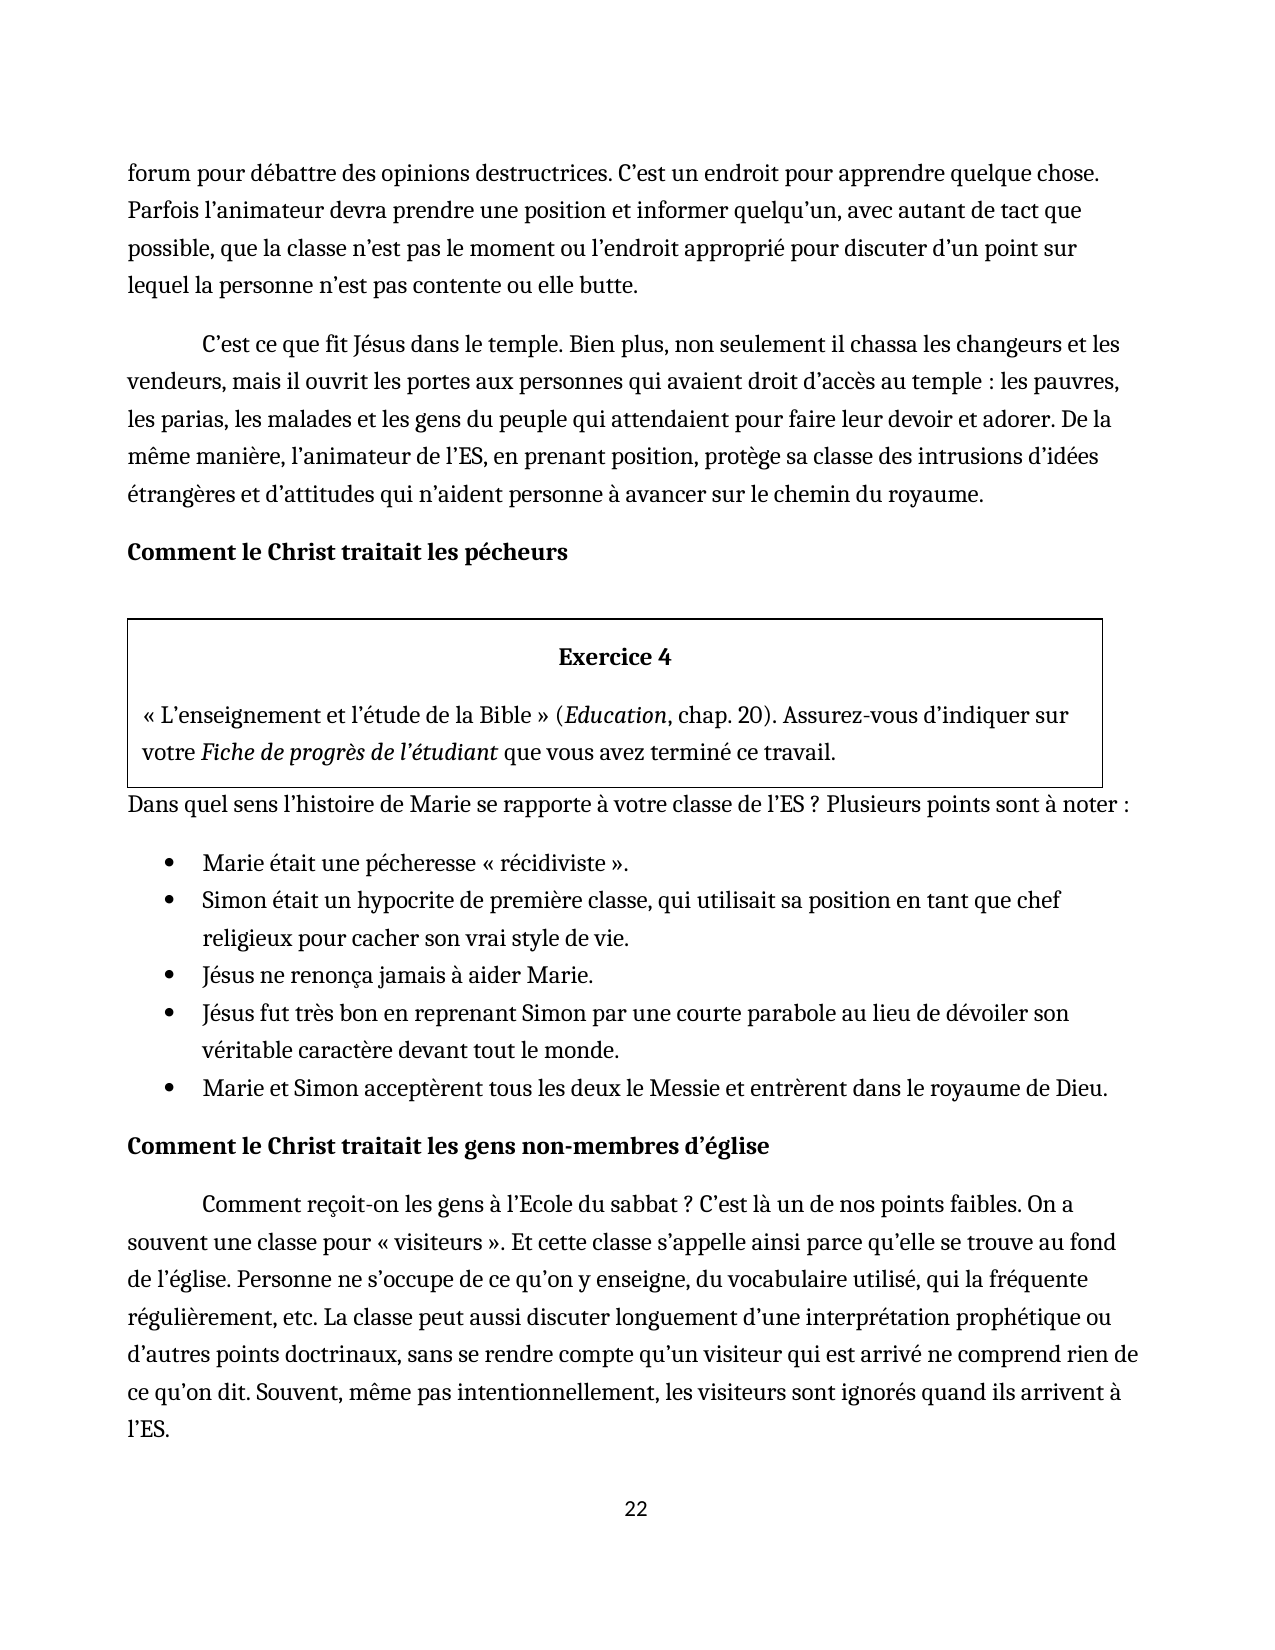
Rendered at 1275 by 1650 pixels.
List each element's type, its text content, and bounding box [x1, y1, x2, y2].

list Jésus ne renonça jamais à aider Marie. [165, 952, 1144, 990]
list Jésus fut très bon en reprenant Simon par une courte parabole au lieu de dévoiler son véritable caractère devant tout le monde. [165, 990, 1144, 1065]
text C’est ce que fit Jésus dans le temple. Bien plus, non seulement il chassa les changeurs et les vendeurs, mais il ouvrit les portes aux personnes qui avaient droit d’accès au temple : les pauvres, les parias, les malades et les gens du peuple qui attendaient pour faire leur devoir et adorer. De la même manière, l’animateur de l’ES, en prenant position, protège sa classe des intrusions d’idées étrangères et d’attitudes qui n’aident personne à avancer sur le chemin du royaume. [127, 321, 1144, 508]
text Comment le Christ traitait les gens non-membres d’église [127, 1123, 1144, 1161]
text Comment reçoit-on les gens à l’Ecole du sabbat ? C’est là un de nos points faibles. On a souvent une classe pour « visiteurs ». Et cette classe s’appelle ainsi parce qu’elle se trouve au fond de l’église. Personne ne s’occupe de ce qu’on y enseigne, du vocabulaire utilisé, qui la fréquente régulièrement, etc. La classe peut aussi discuter longuement d’une interprétation prophétique ou d’autres points doctrinaux, sans se rendre compte qu’un visiteur qui est arrivé ne comprend rien de ce qu’on dit. Souvent, même pas intentionnellement, les visiteurs sont ignorés quand ils arrivent à l’ES. [127, 1182, 1144, 1444]
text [127, 150, 1144, 300]
list Marie et Simon acceptèrent tous les deux le Messie et entrèrent dans le royaume de Dieu. [165, 1065, 1144, 1102]
list Simon était un hypocrite de première classe, qui utilisait sa position en tant que chef religieux pour cacher son vrai style de vie. [165, 877, 1144, 952]
text Dans quel sens l’histoire de Marie se rapporte à votre classe de l’ES ? Plusieurs points sont à noter : [127, 646, 1144, 819]
text Comment le Christ traitait les pécheurs [127, 529, 1144, 567]
list Marie était une pécheresse « récidiviste ». [165, 840, 1144, 877]
